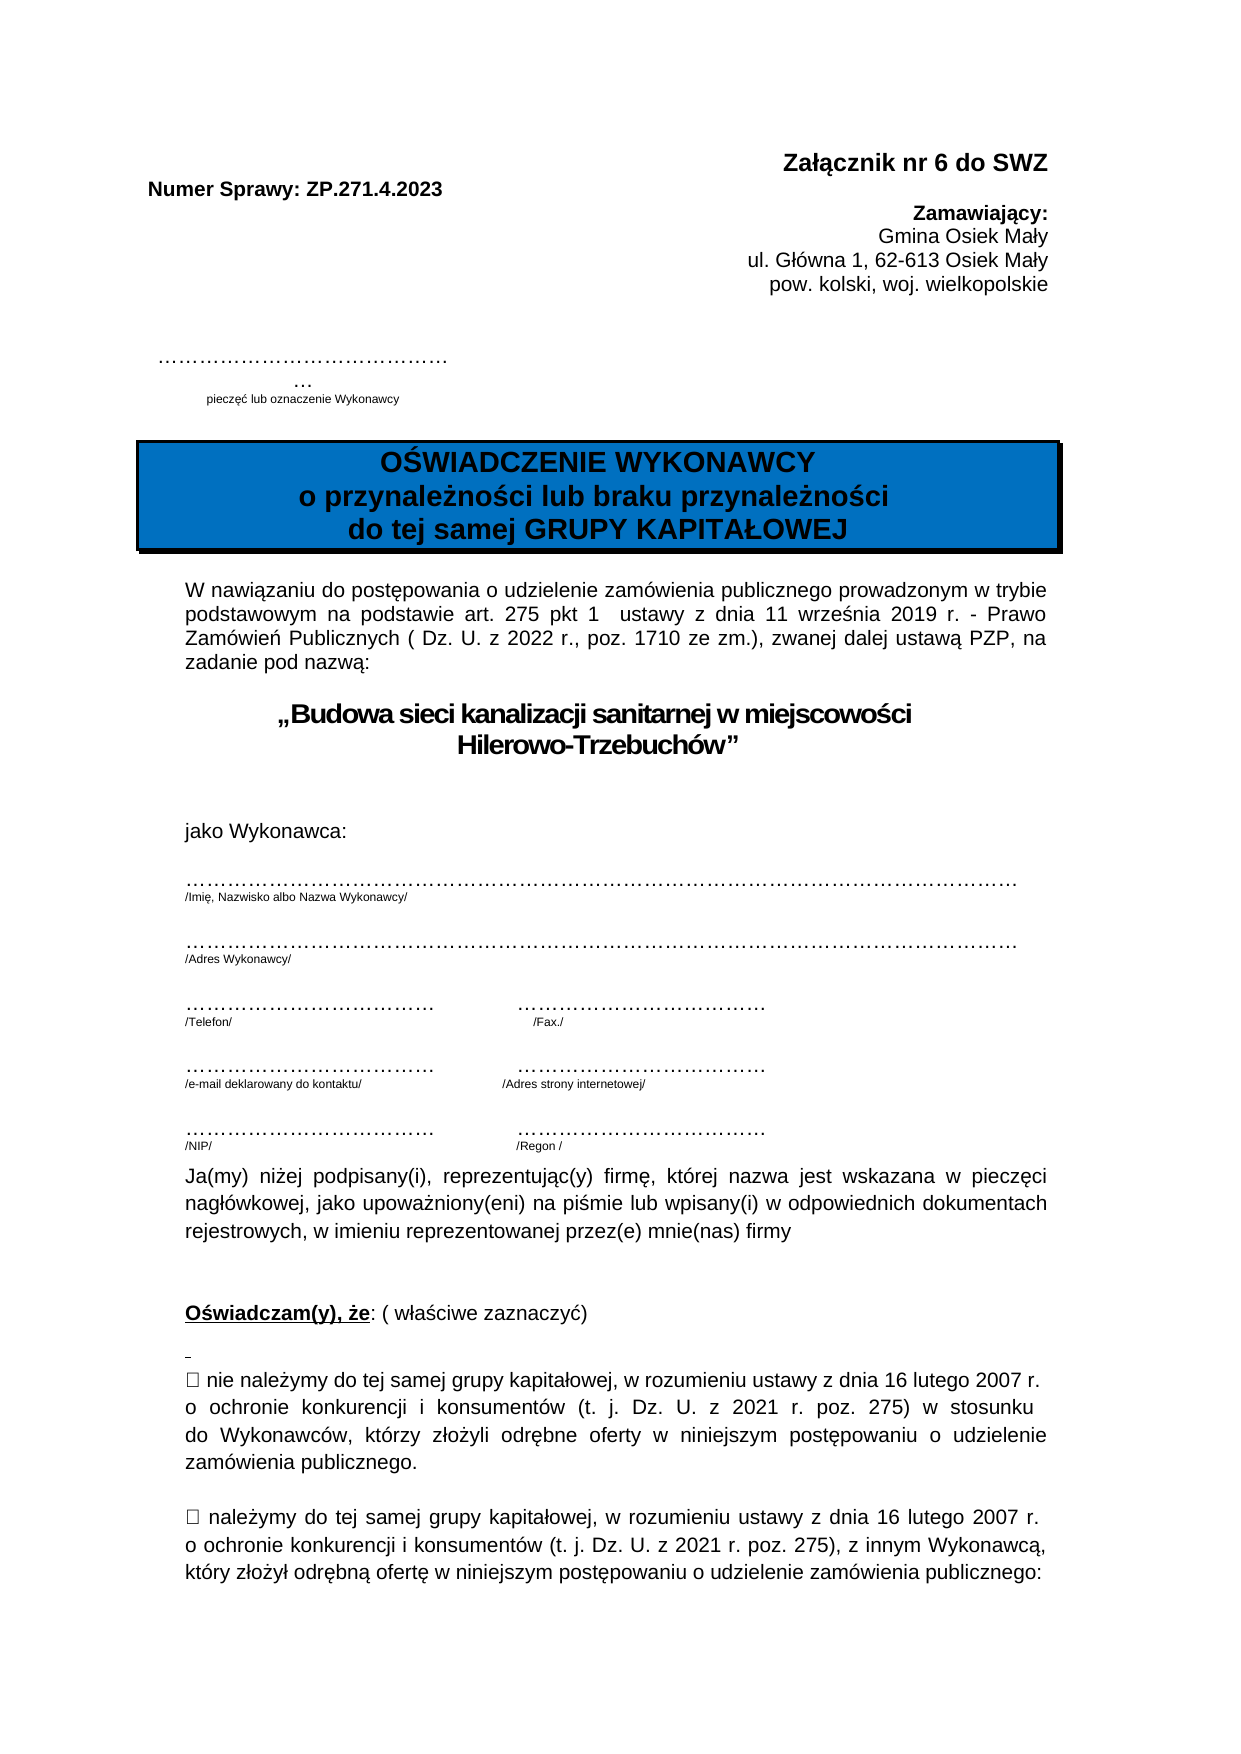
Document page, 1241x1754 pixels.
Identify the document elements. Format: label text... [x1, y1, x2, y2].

text „Budowa sieci kanalizacji sanitarnej w miejscowości Hilerowo-Trzebuchów” [148, 698, 1048, 760]
text OŚWIADCZENIE WYKONAWCY [139, 443, 1057, 473]
text ……………………………………… [148, 344, 458, 392]
text ………………………………………………………………………………………………………… [148, 929, 1048, 953]
text Numer Sprawy: ZP.271.4.2023 [148, 176, 1048, 200]
text pow. kolski, woj. wielkopolskie [148, 272, 1048, 296]
text /NIP/ /Regon / [148, 1139, 1048, 1163]
text Załącznik nr 6 do SWZ [148, 148, 1048, 176]
text ……………………………… ……………………………… [148, 991, 1048, 1015]
text  należymy do tej samej grupy kapitałowej, w rozumieniu ustawy z dnia 16 lutego 2007 r. o ochronie konkurencji i konsumentów (t. j. Dz. U. z 2021 r. poz. 275), z innym Wykonawcą, który złożył odrębną ofertę w niniejszym postępowaniu o udzielenie zamówienia publicznego: [185, 1505, 1048, 1584]
text ul. Główna 1, 62-613 Osiek Mały [148, 248, 1048, 272]
text ……………………………… ……………………………… [148, 1116, 1048, 1139]
text /Imię, Nazwisko albo Nazwa Wykonawcy/ [148, 890, 1048, 914]
text o przynależności lub braku przynależności do tej samej GRUPY KAPITAŁOWEJ [139, 473, 1057, 548]
text Zamawiający: [148, 200, 1048, 224]
text W nawiązaniu do postępowania o udzielenie zamówienia publicznego prowadzonym w trybie podstawowym na podstawie art. 275 pkt 1 ustawy z dnia 11 września 2019 r. - Prawo Zamówień Publicznych ( Dz. U. z 2022 r., poz. 1710 ze zm.), zwanej dalej ustawą PZP, na zadanie pod nazwą: [185, 578, 1048, 674]
text  nie należymy do tej samej grupy kapitałowej, w rozumieniu ustawy z dnia 16 lutego 2007 r. o ochronie konkurencji i konsumentów (t. j. Dz. U. z 2021 r. poz. 275) w stosunku do Wykonawców, którzy złożyli odrębne oferty w niniejszym postępowaniu o udzielenie zamówienia publicznego. [185, 1368, 1048, 1474]
text jako Wykonawca: [185, 818, 1048, 842]
text pieczęć lub oznaczenie Wykonawcy [148, 392, 458, 416]
text /Adres Wykonawcy/ [148, 953, 1048, 977]
text /e-mail deklarowany do kontaktu/ /Adres strony internetowej/ [148, 1077, 1048, 1101]
text Oświadczam(y), że: ( właściwe zaznaczyć) [185, 1301, 1048, 1325]
text /Telefon/ /Fax./ [148, 1015, 1048, 1039]
text ………………………………………………………………………………………………………… [148, 866, 1048, 890]
text Ja(my) niżej podpisany(i), reprezentując(y) firmę, której nazwa jest wskazana w pieczęci nagłówkowej, jako upoważniony(eni) na piśmie lub wpisany(i) w odpowiednich dokumentach rejestrowych, w imieniu reprezentowanej przez(e) mnie(nas) firmy [185, 1163, 1048, 1242]
text Gmina Osiek Mały [148, 224, 1048, 248]
text ……………………………… ……………………………… [148, 1053, 1048, 1077]
